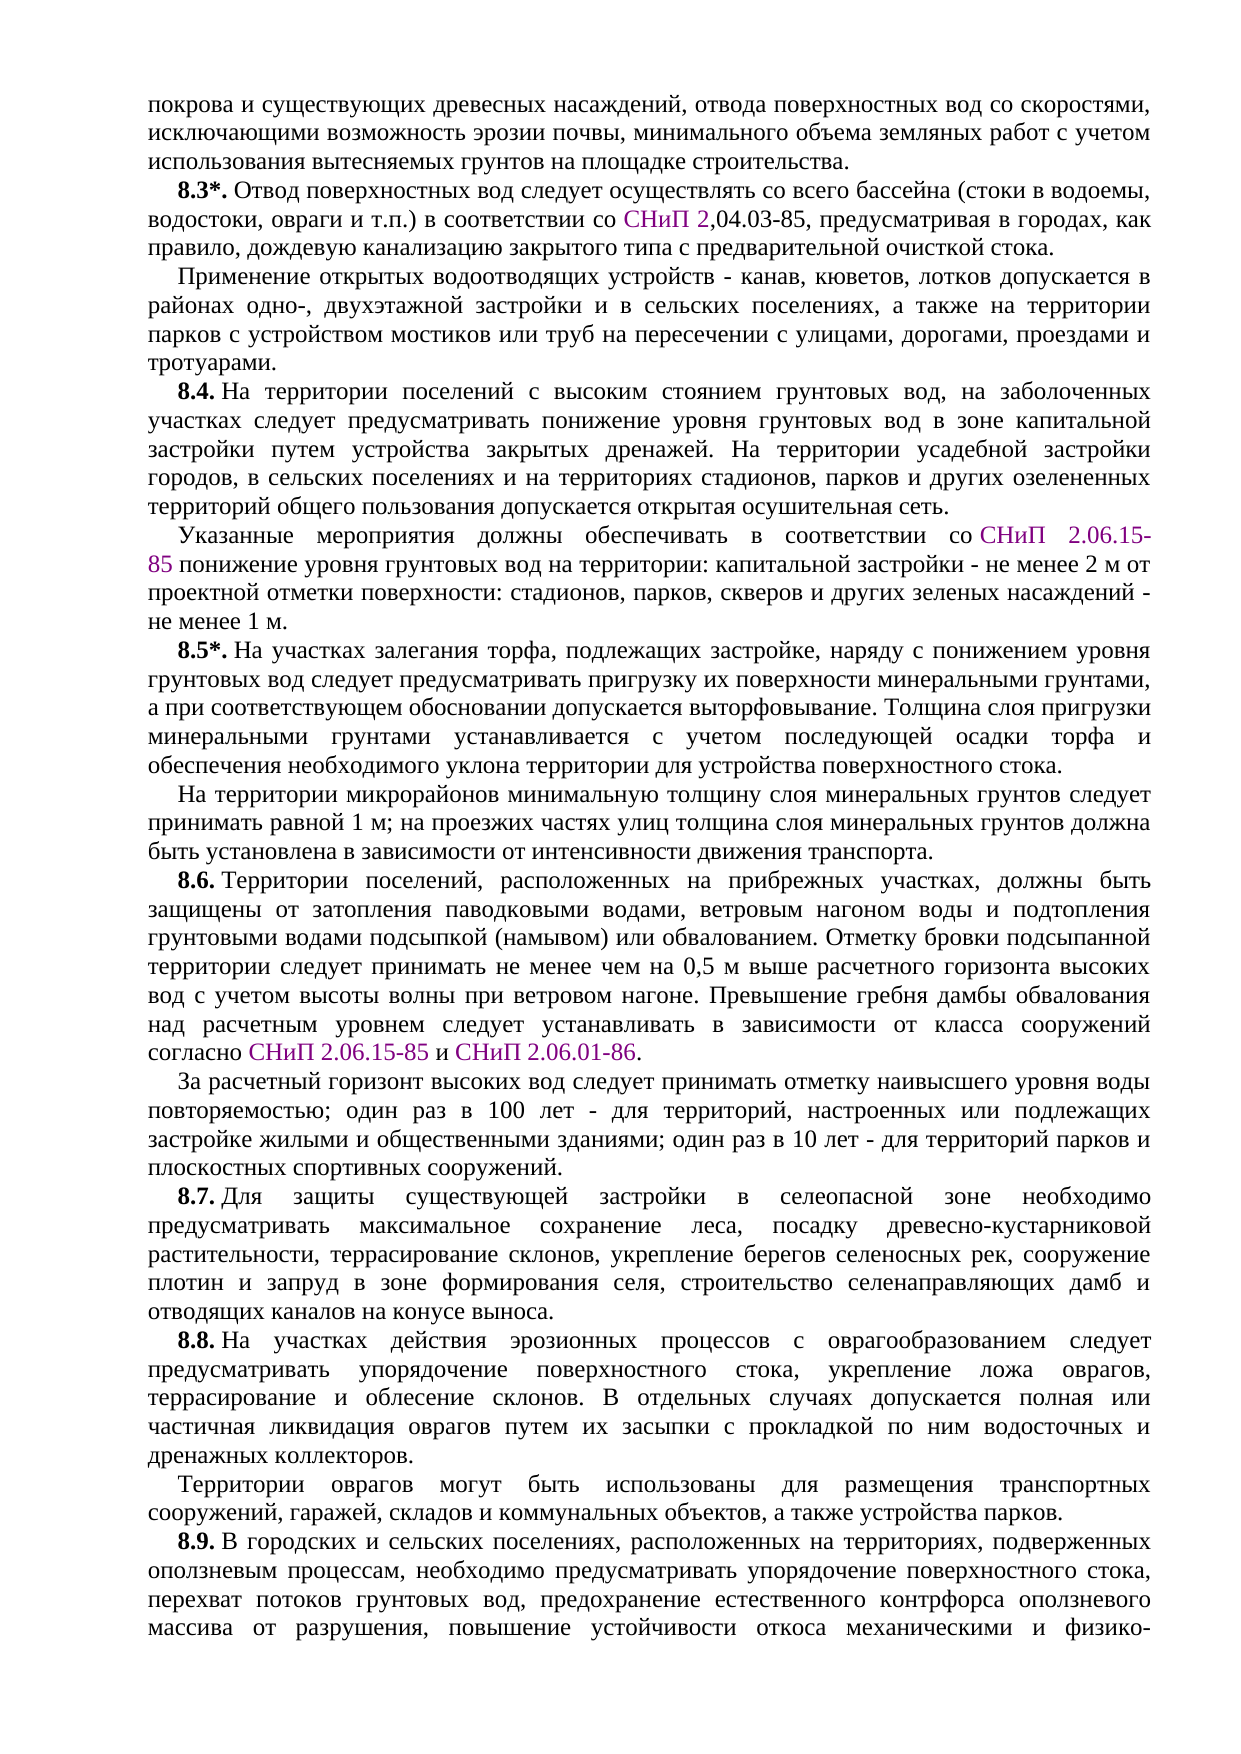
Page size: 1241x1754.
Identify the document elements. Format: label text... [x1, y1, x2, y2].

text 8.6. Территории поселений, расположенных на прибрежных участках, должны быть защищены от затопления паводковыми водами, ветровым нагоном воды и подтопления грунтовыми водами подсыпкой (намывом) или обвалованием. Отметку бровки подсыпанной территории следует принимать не менее чем на 0,5 м выше расчетного горизонта высоких вод с учетом высоты волны при ветровом нагоне. Превышение гребня дамбы обвалования над расчетным уровнем следует устанавливать в зависимости от класса сооружений согласно СНиП 2.06.15-85 и СНиП 2.06.01-86. [148, 865, 1152, 1066]
text 8.3*. Отвод поверхностных вод следует осуществлять со всего бассейна (стоки в водоемы, водостоки, овраги и т.п.) в соответствии со СНиП 2,04.03-85, предусматривая в городах, как правило, дождевую канализацию закрытого типа с предварительной очисткой стока. [148, 175, 1152, 261]
text 8.5*. На участках залегания торфа, подлежащих застройке, наряду с понижением уровня грунтовых вод следует предусматривать пригрузку их поверхности минеральными грунтами, а при соответствующем обосновании допускается выторфовывание. Толщина слоя пригрузки минеральными грунтами устанавливается с учетом последующей осадки торфа и обеспечения необходимого уклона территории для устройства поверхностного стока. [148, 635, 1152, 779]
text 8.8. На участках действия эрозионных процессов с оврагообразованием следует предусматривать упорядочение поверхностного стока, укрепление ложа оврагов, террасирование и облесение склонов. В отдельных случаях допускается полная или частичная ликвидация оврагов путем их засыпки с прокладкой по ним водосточных и дренажных коллекторов. [148, 1325, 1152, 1469]
text На территории микрорайонов минимальную толщину слоя минеральных грунтов следует принимать равной 1 м; на проезжих частях улиц толщина слоя минеральных грунтов должна быть установлена в зависимости от интенсивности движения транспорта. [148, 779, 1152, 865]
text За расчетный горизонт высоких вод следует принимать отметку наивысшего уровня воды повторяемостью; один раз в 100 лет - для территорий, настроенных или подлежащих застройке жилыми и общественными зданиями; один раз в 10 лет - для территорий парков и плоскостных спортивных сооружений. [148, 1066, 1152, 1181]
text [148, 1526, 1152, 1641]
text Территории оврагов могут быть использованы для размещения транспортных сооружений, гаражей, складов и коммунальных объектов, а также устройства парков. [148, 1469, 1152, 1526]
text 8.4. На территории поселений с высоким стоянием грунтовых вод, на заболоченных участках следует предусматривать понижение уровня грунтовых вод в зоне капитальной застройки путем устройства закрытых дренажей. На территории усадебной застройки городов, в сельских поселениях и на территориях стадионов, парков и других озелененных территорий общего пользования допускается открытая осушительная сеть. [148, 376, 1152, 520]
text Применение открытых водоотводящих устройств - канав, кюветов, лотков допускается в районах одно-, двухэтажной застройки и в сельских поселениях, а также на территории парков с устройством мостиков или труб на пересечении с улицами, дорогами, проездами и тротуарами. [148, 261, 1152, 376]
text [148, 89, 1152, 175]
text Указанные мероприятия должны обеспечивать в соответствии со СНиП 2.06.15-85 понижение уровня грунтовых вод на территории: капитальной застройки - не менее 2 м от проектной отметки поверхности: стадионов, парков, скверов и других зеленых насаждений - не менее 1 м. [148, 520, 1152, 635]
text 8.7. Для защиты существующей застройки в селеопасной зоне необходимо предусматривать максимальное сохранение леса, посадку древесно-кустарниковой растительности, террасирование склонов, укрепление берегов селеносных рек, сооружение плотин и запруд в зоне формирования селя, строительство селенаправляющих дамб и отводящих каналов на конусе выноса. [148, 1181, 1152, 1325]
